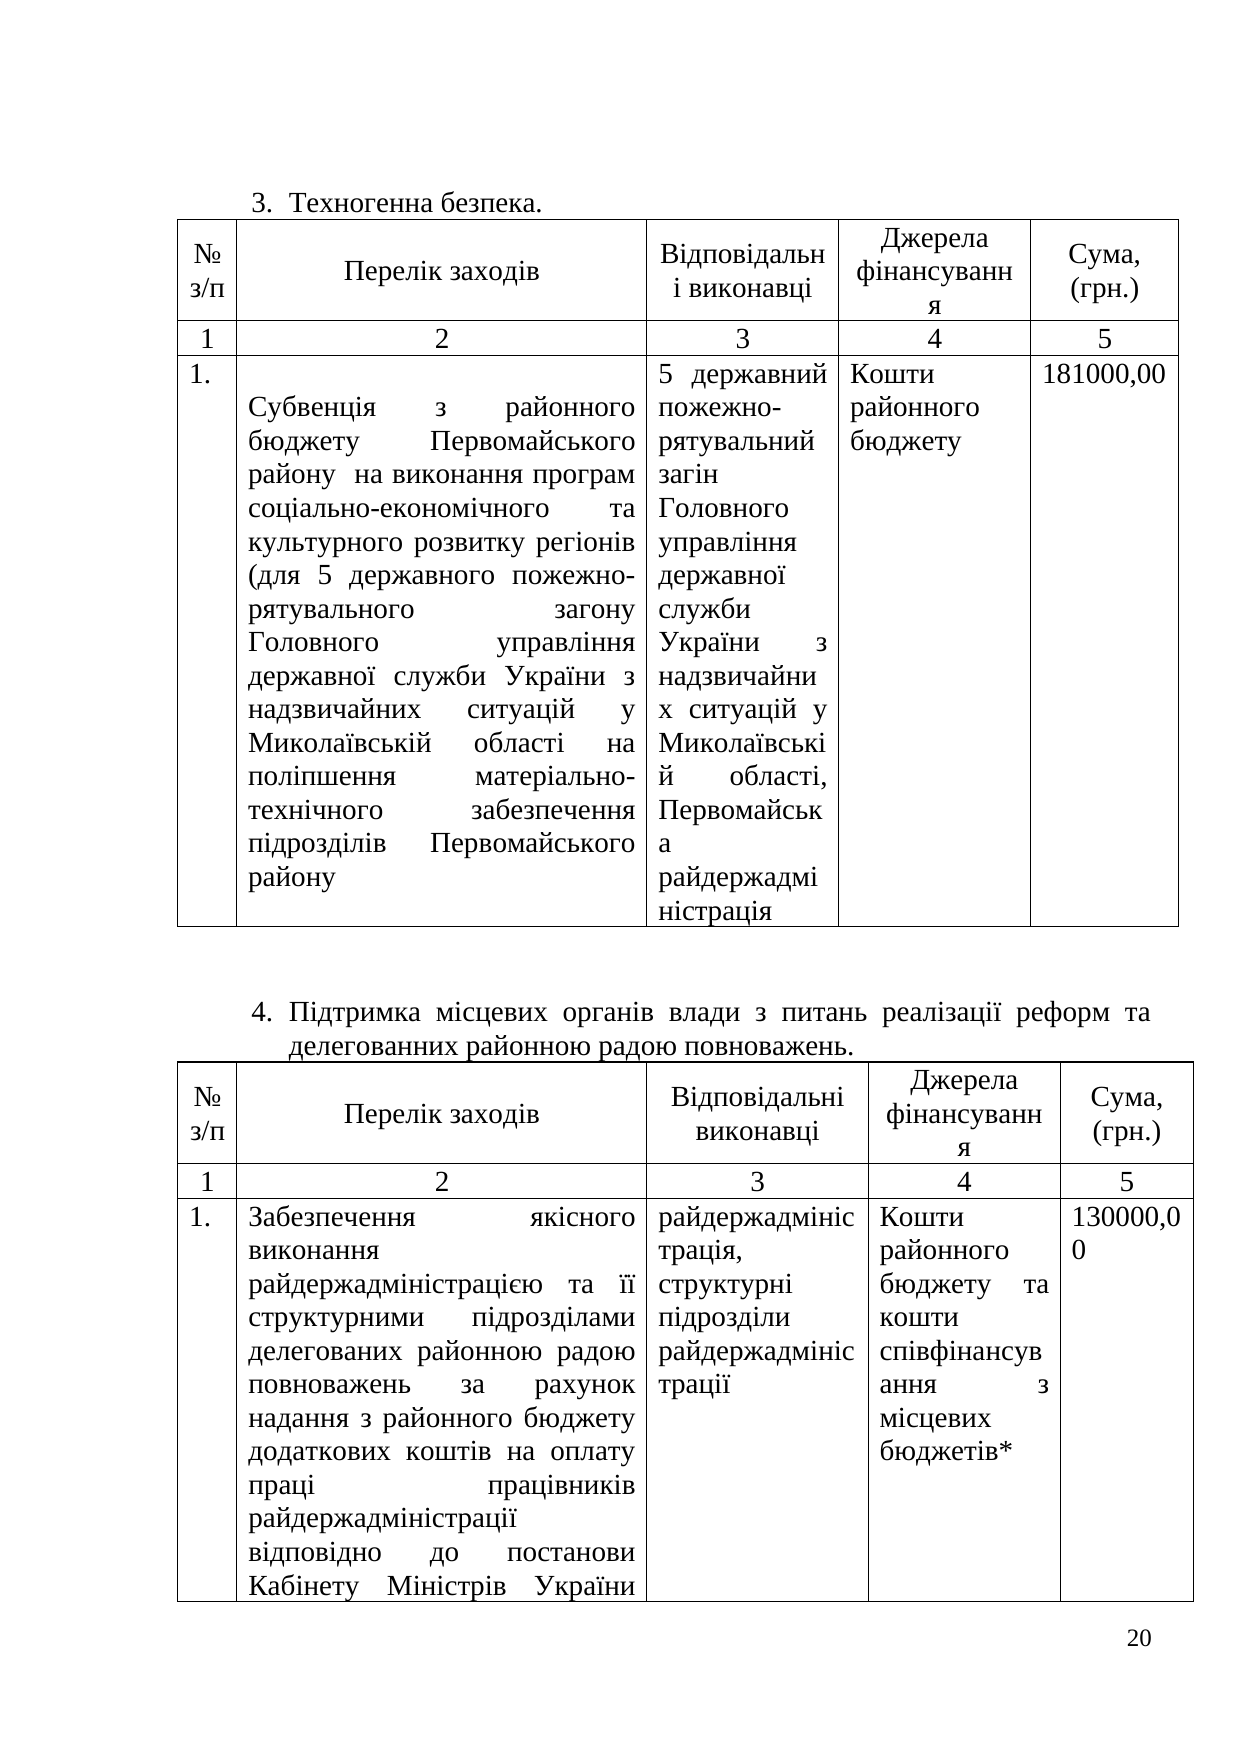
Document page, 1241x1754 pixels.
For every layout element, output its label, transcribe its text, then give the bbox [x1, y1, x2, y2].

table_cell 1 [178, 321, 236, 355]
table_header № з/п [178, 220, 236, 320]
table_cell 3 [647, 321, 838, 355]
table_header № з/п [178, 1063, 236, 1163]
table_header Перелік заходів [237, 220, 646, 320]
table_header Відповідальні виконавці [647, 1063, 868, 1163]
table_cell Субвенція з районного бюджету Первомайського району на виконання програм соціально-економічного та культурного розвитку регіонів (для 5 державного пожежно-рятувального загону Головного управління державної служби України з надзвичайних ситуацій у Миколаївській області на поліпшення матеріально-технічного забезпечення підрозділів Первомайського району [237, 356, 646, 926]
table_header Джерела фінансування [869, 1063, 1060, 1163]
table_cell 130000,00 [1061, 1199, 1193, 1601]
table_cell 5 державний пожежно-рятувальний загін Головного управління державної служби України з надзвичайних ситуацій у Миколаївській області, Первомайська райдержадміністрація [647, 356, 838, 926]
table_cell 5 [1031, 321, 1178, 355]
table_cell 2 [237, 1164, 646, 1198]
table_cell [647, 1199, 868, 1601]
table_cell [869, 1199, 1060, 1601]
table_cell 4 [839, 321, 1030, 355]
table_header Джерела фінансування [839, 220, 1030, 320]
list Техногенна безпека. [251, 185, 1152, 219]
table_cell 181000,00 [1031, 356, 1178, 926]
list Підтримка місцевих органів влади з питань реалізації реформ та делегованних районною радою повноважень. [251, 994, 1152, 1061]
table_cell 4 [869, 1164, 1060, 1198]
table_header Перелік заходів [237, 1063, 646, 1163]
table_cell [237, 1199, 646, 1601]
table_cell Кошти районного бюджету [839, 356, 1030, 926]
table_cell 1 [178, 1164, 236, 1198]
table_header Відповідальні виконавці [647, 220, 838, 320]
table_header Сума, (грн.) [1061, 1063, 1193, 1163]
table_cell 2 [237, 321, 646, 355]
table_cell 5 [1061, 1164, 1193, 1198]
table_header Сума, (грн.) [1031, 220, 1178, 320]
table_cell 3 [647, 1164, 868, 1198]
table_cell 1. [178, 1199, 236, 1601]
table_cell 1. [178, 356, 236, 926]
